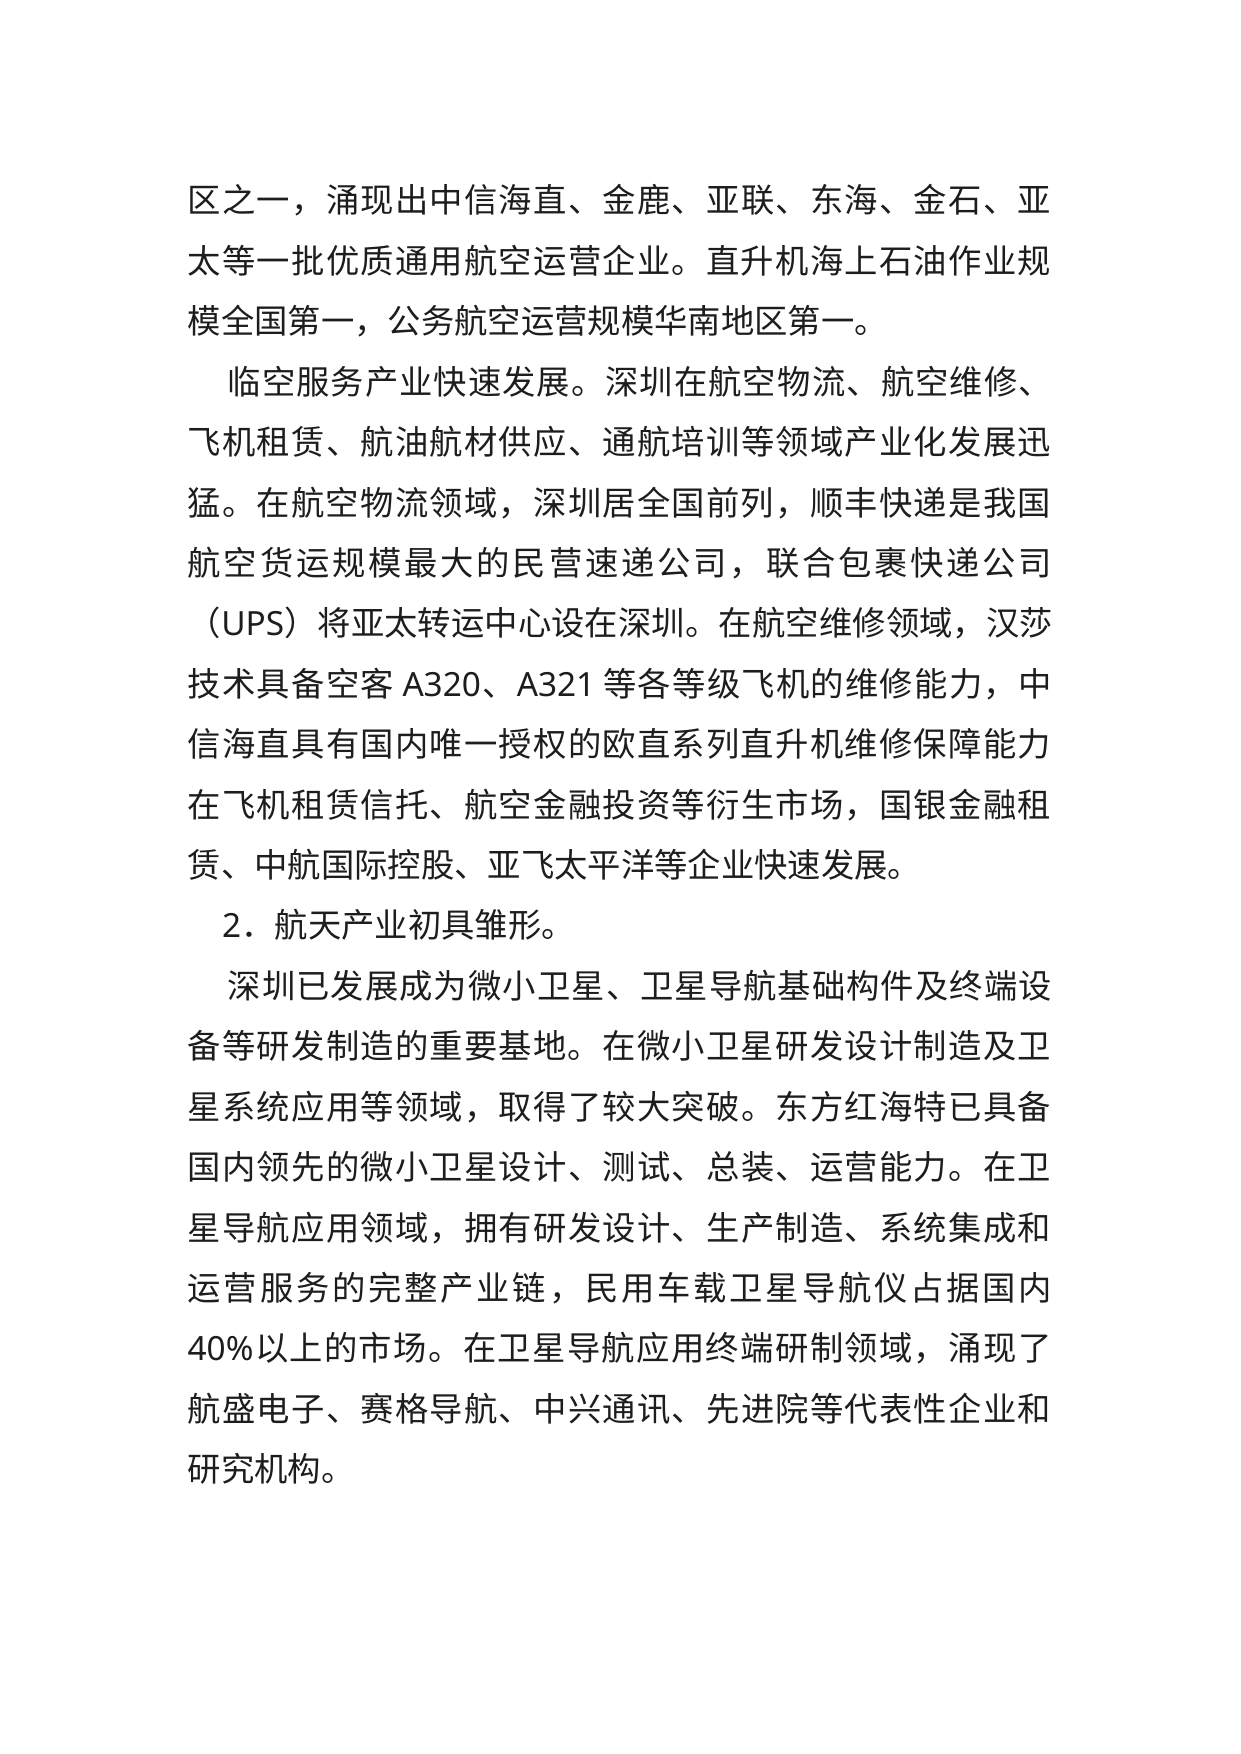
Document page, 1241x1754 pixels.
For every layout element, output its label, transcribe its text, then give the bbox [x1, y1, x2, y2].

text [187, 162, 1053, 343]
text 深圳已发展成为微小卫星、卫星导航基础构件及终端设备等研发制造的重要基地。在微小卫星研发设计制造及卫星系统应用等领域，取得了较大突破。东方红海特已具备国内领先的微小卫星设计、测试、总装、运营能力。在卫星导航应用领域，拥有研发设计、生产制造、系统集成和运营服务的完整产业链，民用车载卫星导航仪占据国内40%以上的市场。在卫星导航应用终端研制领域，涌现了航盛电子、赛格导航、中兴通讯、先进院等代表性企业和研究机构。 [187, 947, 1053, 1491]
text 2．航天产业初具雏形。 [187, 887, 1053, 947]
text 临空服务产业快速发展。深圳在航空物流、航空维修、飞机租赁、航油航材供应、通航培训等领域产业化发展迅猛。在航空物流领域，深圳居全国前列，顺丰快递是我国航空货运规模最大的民营速递公司，联合包裹快递公司（UPS）将亚太转运中心设在深圳。在航空维修领域，汉莎技术具备空客A320、A321等各等级飞机的维修能力，中信海直具有国内唯一授权的欧直系列直升机维修保障能力。在飞机租赁信托、航空金融投资等衍生市场，国银金融租赁、中航国际控股、亚飞太平洋等企业快速发展。 [187, 343, 1053, 887]
